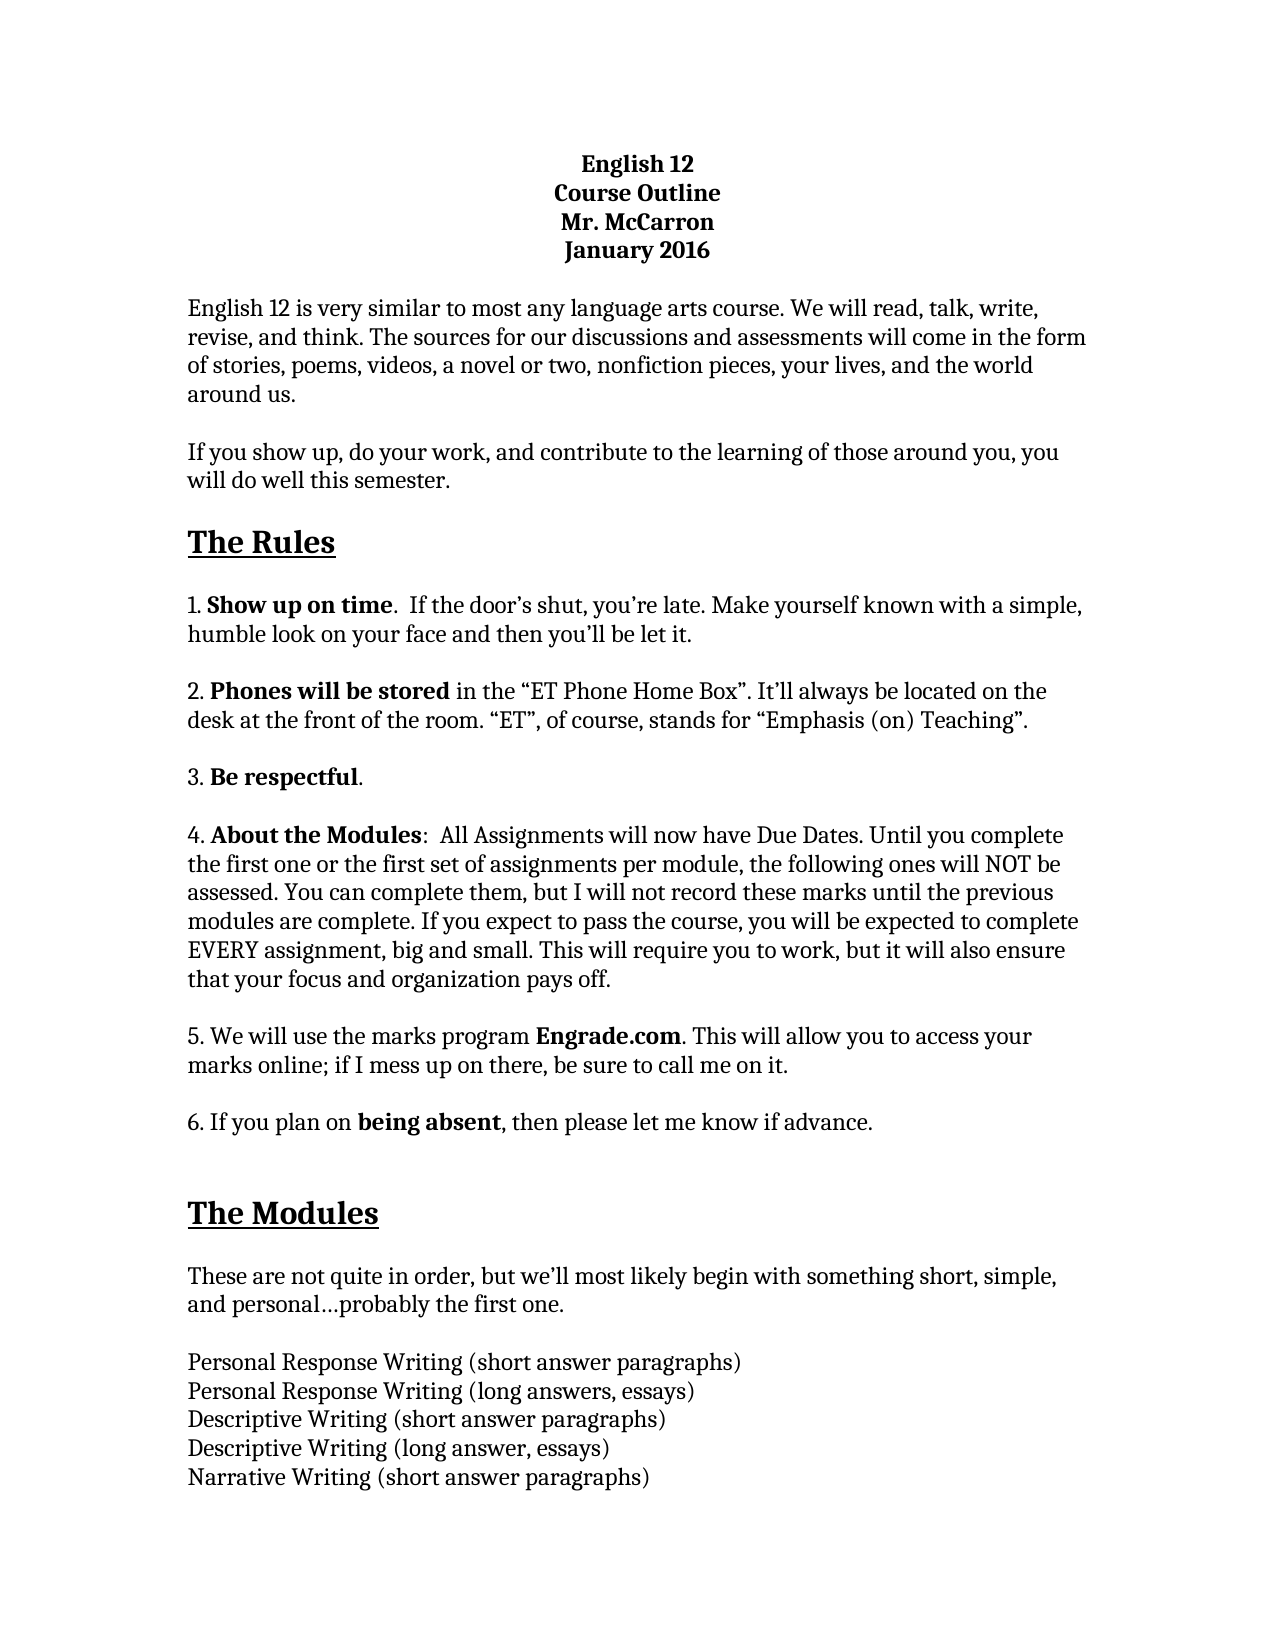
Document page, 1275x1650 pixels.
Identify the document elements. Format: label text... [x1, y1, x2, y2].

text January 2016 [187, 236, 1087, 265]
text Personal Response Writing (short answer paragraphs) [187, 1348, 1087, 1377]
text 3. Be respectful. [187, 763, 1087, 792]
text Mr. McCarron [187, 207, 1087, 236]
text If you show up, do your work, and contribute to the learning of those around you, you will do well this semester. [187, 437, 1087, 495]
text These are not quite in order, but we’ll most likely begin with something short, simple, and personal…probably the first one. [187, 1262, 1087, 1319]
text Course Outline [187, 179, 1087, 207]
text Descriptive Writing (long answer, essays) [187, 1434, 1087, 1463]
text The Modules [187, 1194, 1087, 1233]
text 1. Show up on time. If the door’s shut, you’re late. Make yourself known with a simple, humble look on your face and then you’ll be let it. [187, 591, 1087, 648]
text 5. We will use the marks program Engrade.com. This will allow you to access your marks online; if I mess up on there, be sure to call me on it. [187, 1022, 1087, 1079]
text Descriptive Writing (short answer paragraphs) [187, 1405, 1087, 1434]
text Narrative Writing (short answer paragraphs) [187, 1463, 1087, 1492]
text English 12 [187, 150, 1087, 179]
text 6. If you plan on being absent, then please let me know if advance. [187, 1108, 1087, 1137]
text The Rules [187, 524, 1087, 562]
text 4. About the Modules: All Assignments will now have Due Dates. Until you complete the first one or the first set of assignments per module, the following ones will NOT be assessed. You can complete them, but I will not record these marks until the previous modules are complete. If you expect to pass the course, you will be expected to complete EVERY assignment, big and small. This will require you to work, but it will also ensure that your focus and organization pays off. [187, 821, 1087, 993]
text Personal Response Writing (long answers, essays) [187, 1377, 1087, 1405]
text English 12 is very similar to most any language arts course. We will read, talk, write, revise, and think. The sources for our discussions and assessments will come in the form of stories, poems, videos, a novel or two, nonfiction pieces, your lives, and the world around us. [187, 294, 1087, 409]
text 2. Phones will be stored in the “ET Phone Home Box”. It’ll always be located on the desk at the front of the room. “ET”, of course, stands for “Emphasis (on) Teaching”. [187, 677, 1087, 734]
